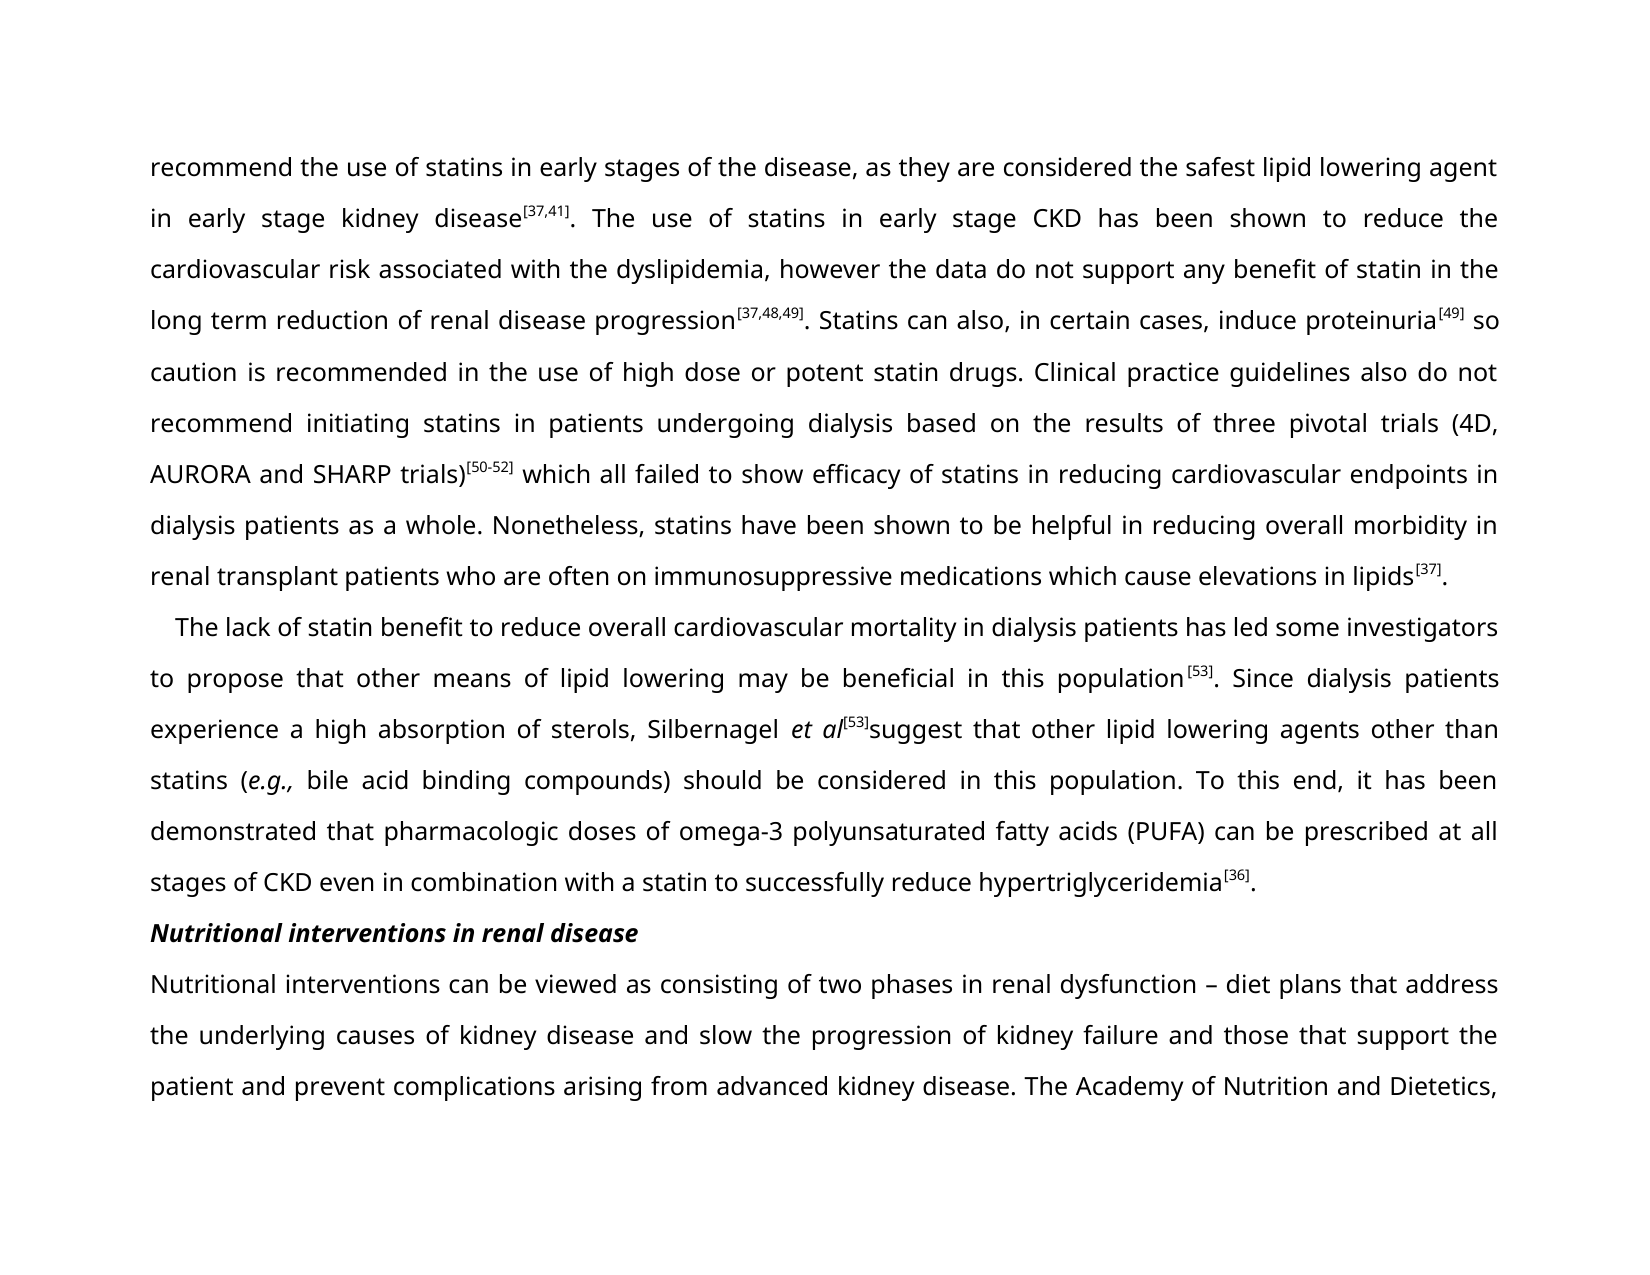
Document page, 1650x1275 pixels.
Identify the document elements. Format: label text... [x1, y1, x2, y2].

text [150, 967, 1500, 1103]
text The lack of statin benefit to reduce overall cardiovascular mortality in dialysis patients has led some investigators to propose that other means of lipid lowering may be beneficial in this population[53]. Since dialysis patients experience a high absorption of sterols, Silbernagel et al[53]suggest that other lipid lowering agents other than statins (e.g., bile acid binding compounds) should be considered in this population. To this end, it has been demonstrated that pharmacologic doses of omega-3 polyunsaturated fatty acids (PUFA) can be prescribed at all stages of CKD even in combination with a statin to successfully reduce hypertriglyceridemia[36]. [150, 609, 1500, 899]
text Nutritional interventions in renal disease [150, 916, 1500, 950]
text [150, 150, 1500, 592]
